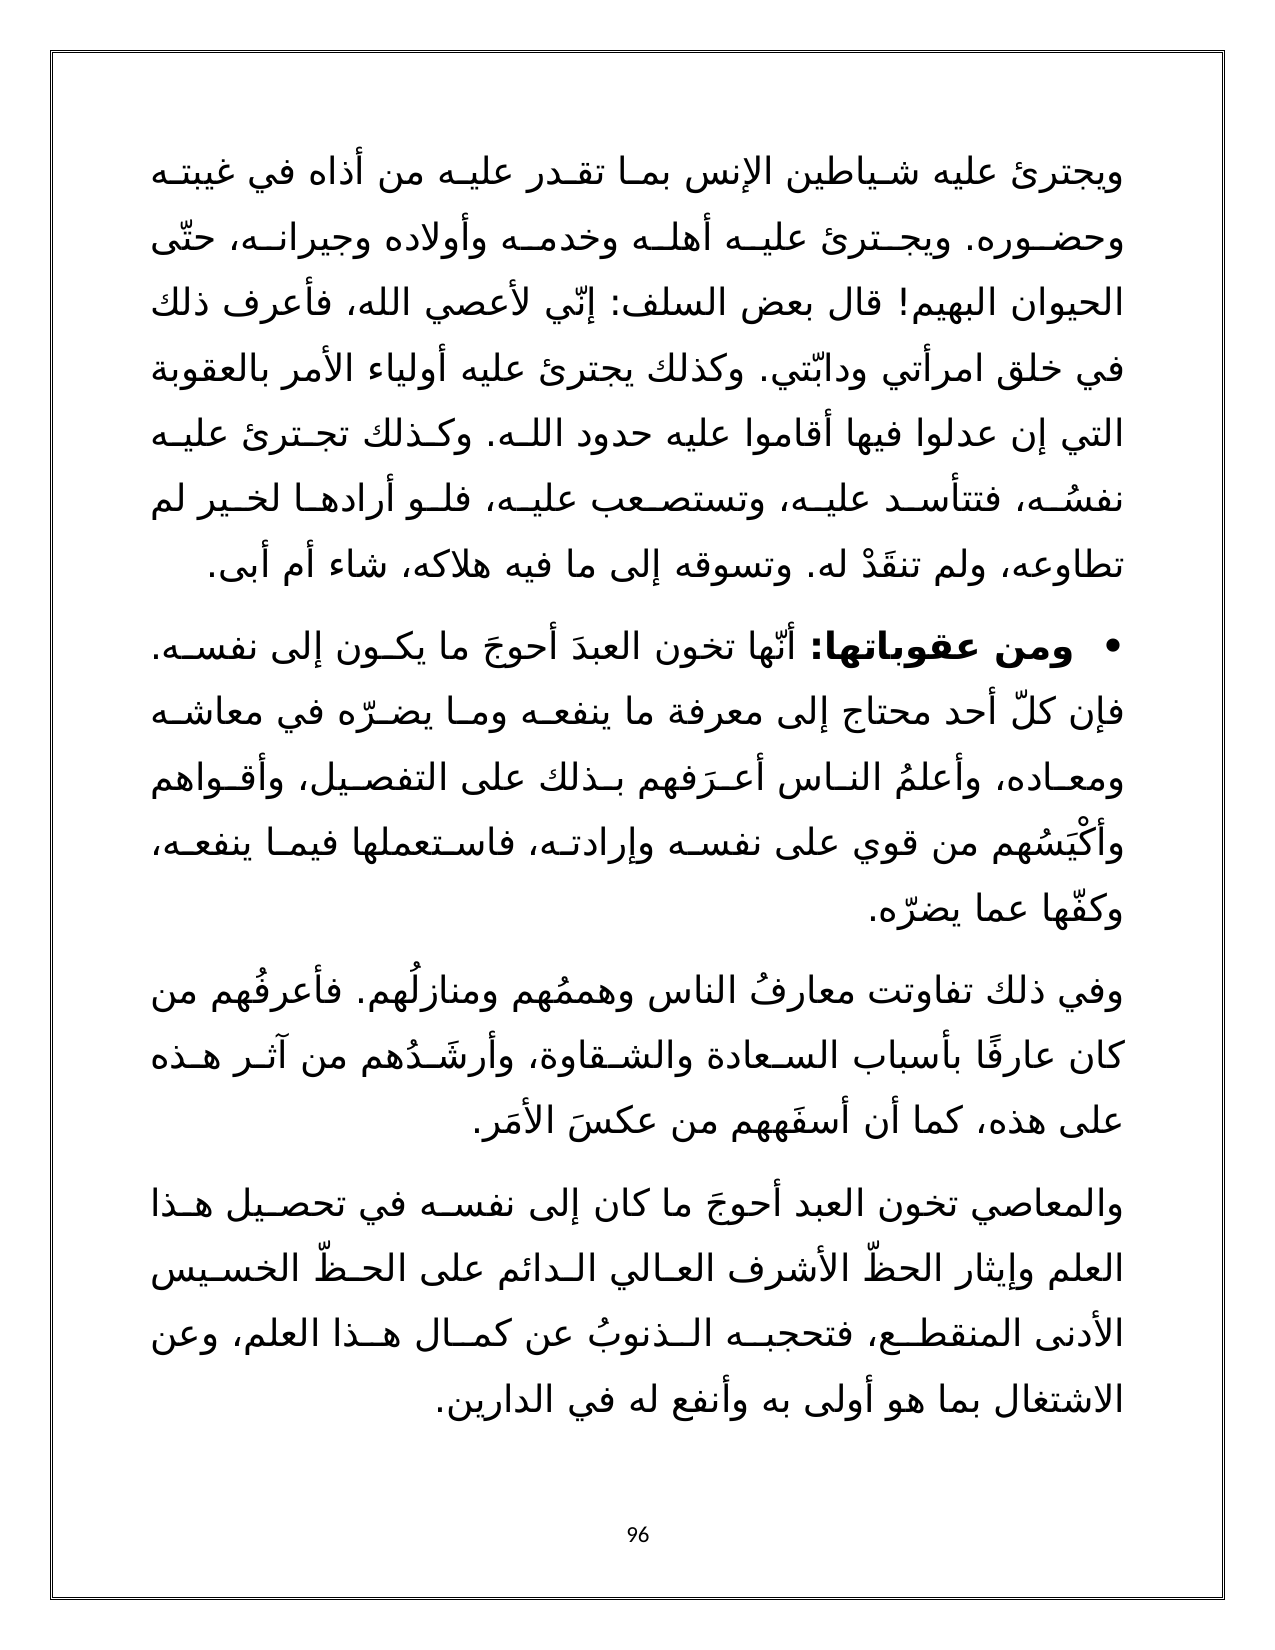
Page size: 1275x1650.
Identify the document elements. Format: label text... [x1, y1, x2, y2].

text والمعاصي تخون العبد أحوجَ ما كان إلى نفسه في تحصيل هذا العلم وإيثار الحظّ الأشرف العالي الدائم على الحظّ الخسيس الأدنى المنقطع، فتحجبه الذنوبُ عن كمال هذا العلم، وعن الاشتغال بما هو أولى به وأنفع له في الدارين. [150, 1181, 1125, 1421]
text • ومن عقوباتها: أنّها تخون العبدَ أحوجَ ما يكون إلى نفسه. فإن كلّ أحد محتاج إلى معرفة ما ينفعه وما يضرّه في معاشه ومعاده، وأعلمُ الناس أعرَفهم بذلك على التفصيل، وأقواهم وأكْيَسُهم من قوي على نفسه وإرادته، فاستعملها فيما ينفعه، وكفّها عما يضرّه. [150, 624, 1125, 930]
text ويجترئ عليه شياطين الإنس بما تقدر عليه من أذاه في غيبته وحضوره. ويجترئ عليه أهله وخدمه وأولاده وجيرانه، حتّى الحيوان البهيم! قال بعض السلف: إنّي لأعصي الله، فأعرف ذلك في خلق امرأتي ودابّتي. وكذلك يجترئ عليه أولياء الأمر بالعقوبة التي إن عدلوا فيها أقاموا عليه حدود الله. وكذلك تجترئ عليه نفسُه، فتتأسد عليه، وتستصعب عليه، فلو أرادها لخير لم تطاوعه، ولم تنقَدْ له. وتسوقه إلى ما فيه هلاكه، شاء أم أبى. [150, 150, 1125, 586]
text وفي ذلك تفاوتت معارفُ الناس وهممُهم ومنازلُهم. فأعرفُهم من كان عارفًا بأسباب السعادة والشقاوة، وأرشَدُهم من آثر هذه على هذه، كما أن أسفَههم من عكسَ الأمَر. [150, 968, 1125, 1143]
